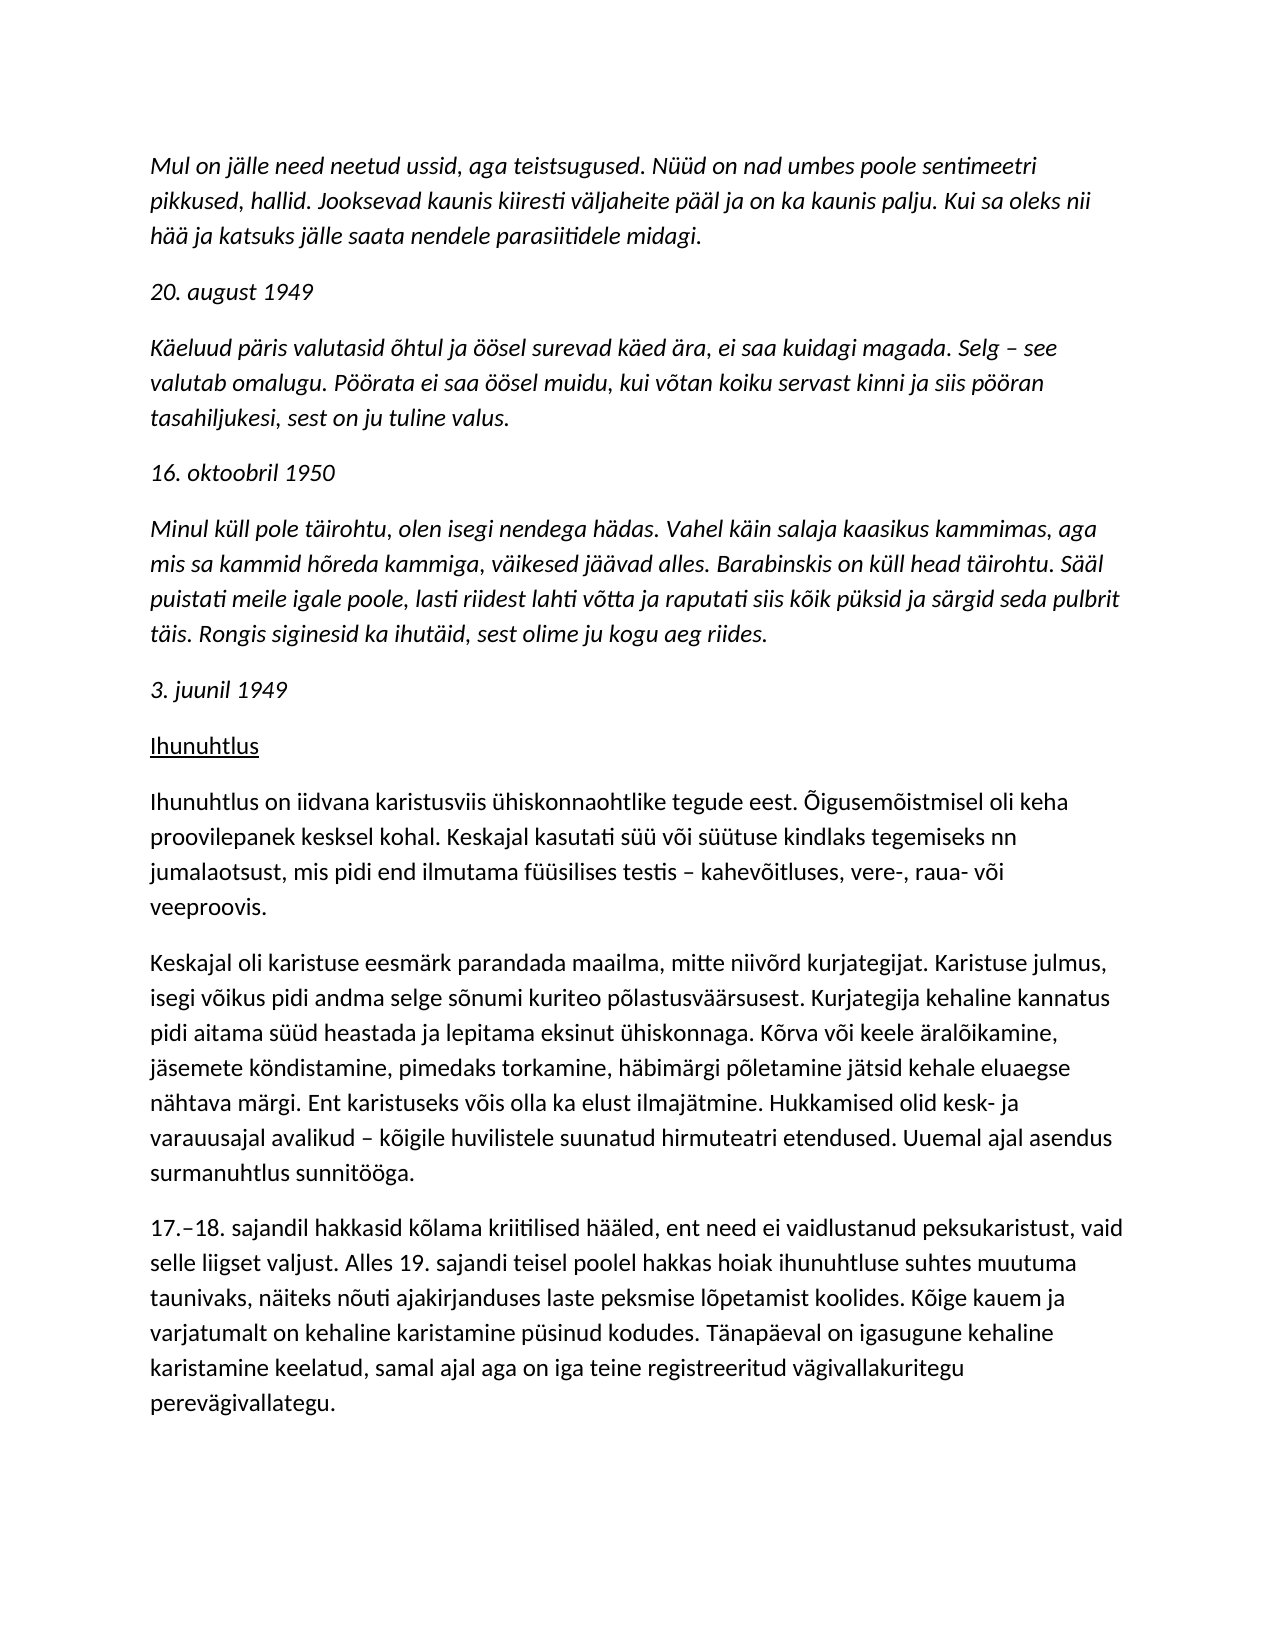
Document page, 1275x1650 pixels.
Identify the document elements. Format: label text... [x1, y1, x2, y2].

text Käeluud päris valutasid õhtul ja öösel surevad käed ära, ei saa kuidagi magada. Selg – see valutab omalugu. Pöörata ei saa öösel muidu, kui võtan koiku servast kinni ja siis pööran tasahiljukesi, sest on ju tuline valus. [150, 332, 1125, 432]
text Mul on jälle need neetud ussid, aga teistsugused. Nüüd on nad umbes poole sentimeetri pikkused, hallid. Jooksevad kaunis kiiresti väljaheite pääl ja on ka kaunis palju. Kui sa oleks nii hää ja katsuks jälle saata nendele parasiitidele midagi. [150, 150, 1125, 251]
text 3. juunil 1949 [150, 674, 1125, 705]
text 20. august 1949 [150, 276, 1125, 306]
text Keskajal oli karistuse eesmärk parandada maailma, mitte niivõrd kurjategijat. Karistuse julmus, isegi võikus pidi andma selge sõnumi kuriteo põlastusväärsusest. Kurjategija kehaline kannatus pidi aitama süüd heastada ja lepitama eksinut ühiskonnaga. Kõrva või keele äralõikamine, jäsemete köndistamine, pimedaks torkamine, häbimärgi põletamine jätsid kehale eluaegse nähtava märgi. Ent karistuseks võis olla ka elust ilmajätmine. Hukkamised olid kesk- ja varauusajal avalikud – kõigile huvilistele suunatud hirmuteatri etendused. Uuemal ajal asendus surmanuhtlus sunnitööga. [150, 947, 1125, 1187]
text 17.–18. sajandil hakkasid kõlama kriitilised hääled, ent need ei vaidlustanud peksukaristust, vaid selle liigset valjust. Alles 19. sajandi teisel poolel hakkas hoiak ihunuhtluse suhtes muutuma taunivaks, näiteks nõuti ajakirjanduses laste peksmise lõpetamist koolides. Kõige kauem ja varjatumalt on kehaline karistamine püsinud kodudes. Tänapäeval on igasugune kehaline karistamine keelatud, samal ajal aga on iga teine registreeritud vägivallakuritegu perevägivallategu. [150, 1212, 1125, 1418]
text Minul küll pole täirohtu, olen isegi nendega hädas. Vahel käin salaja kaasikus kammimas, aga mis sa kammid hõreda kammiga, väikesed jäävad alles. Barabinskis on küll head täirohtu. Sääl puistati meile igale poole, lasti riidest lahti võtta ja raputati siis kõik püksid ja särgid seda pulbrit täis. Rongis siginesid ka ihutäid, sest olime ju kogu aeg riides. [150, 513, 1125, 649]
text Ihunuhtlus [150, 730, 1125, 761]
text 16. oktoobril 1950 [150, 457, 1125, 488]
text Ihunuhtlus on iidvana karistusviis ühiskonnaohtlike tegude eest. Õigusemõistmisel oli keha proovilepanek kesksel kohal. Keskajal kasutati süü või süütuse kindlaks tegemiseks nn jumalaotsust, mis pidi end ilmutama füüsilises testis – kahevõitluses, vere-, raua- või veeproovis. [150, 786, 1125, 921]
